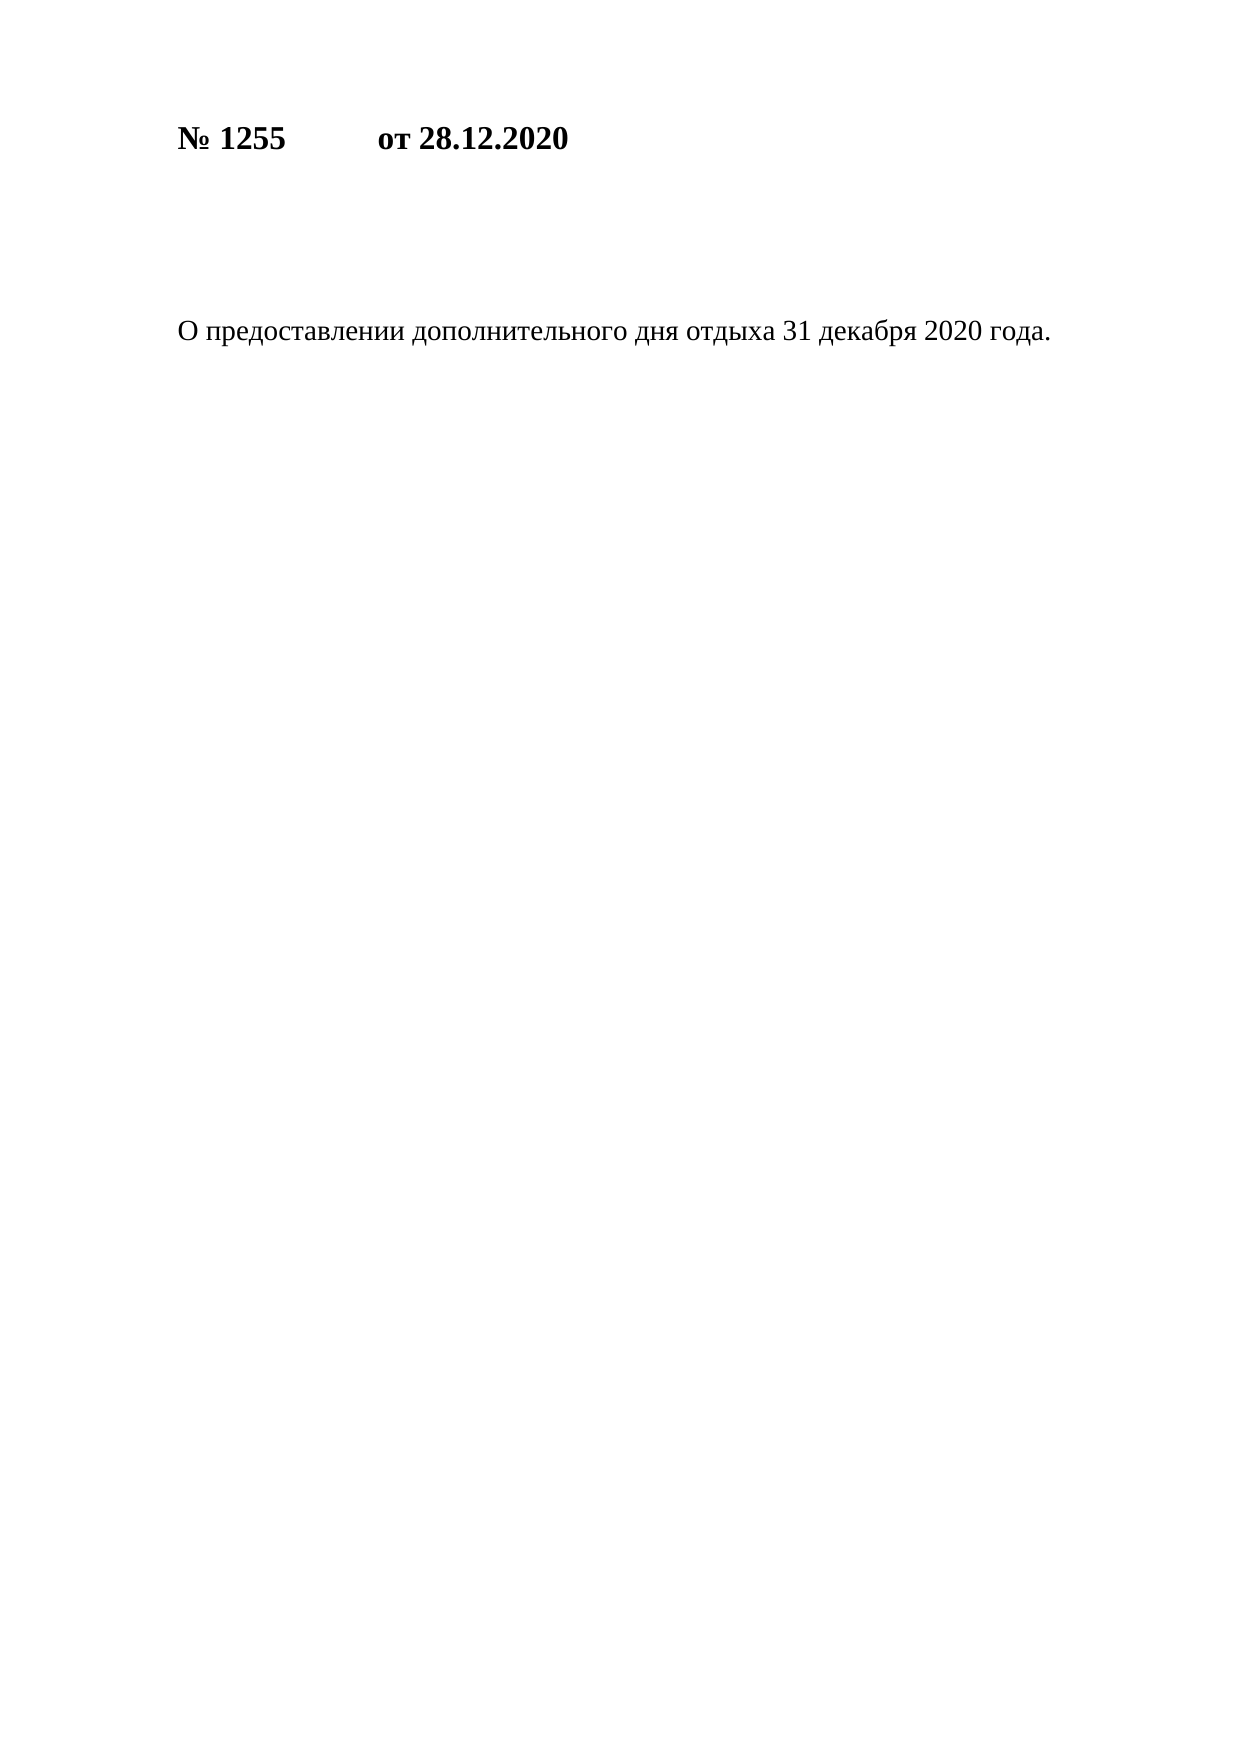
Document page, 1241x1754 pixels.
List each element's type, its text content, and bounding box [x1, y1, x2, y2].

text О предоставлении дополнительного дня отдыха 31 декабря 2020 года. [177, 313, 1152, 346]
text № 1255 от 28.12.2020 [177, 118, 1152, 156]
